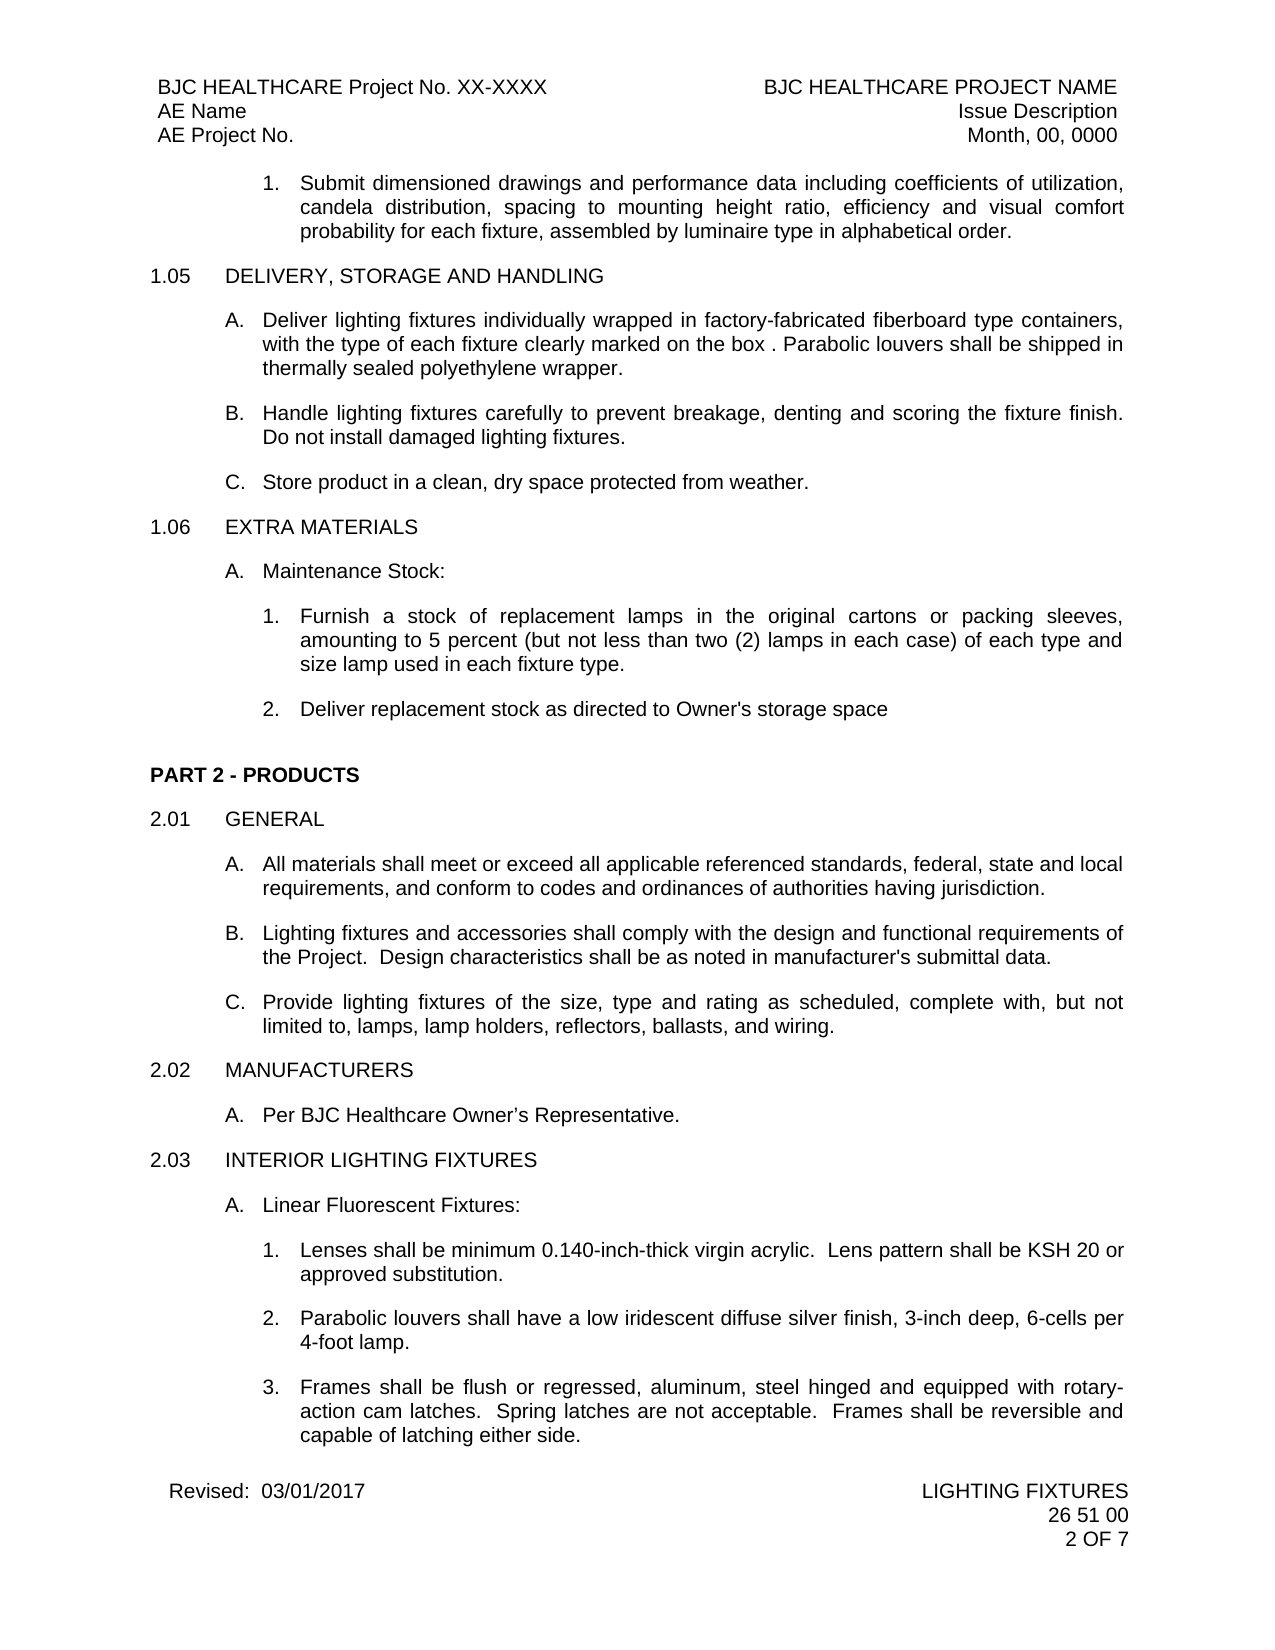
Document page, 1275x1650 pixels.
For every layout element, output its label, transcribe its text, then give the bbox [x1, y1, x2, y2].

text Linear Fluorescent Fixtures: [225, 1193, 1125, 1217]
text Handle lighting fixtures carefully to prevent breakage, denting and scoring the fixture finish. Do not install damaged lighting fixtures. [225, 401, 1125, 449]
text All materials shall meet or exceed all applicable referenced standards, federal, state and local requirements, and conform to codes and ordinances of authorities having jurisdiction. [225, 852, 1125, 900]
text Per BJC Healthcare Owner’s Representative. [225, 1103, 1125, 1127]
text Frames shall be flush or regressed, aluminum, steel hinged and equipped with rotary-action cam latches. Spring latches are not acceptable. Frames shall be reversible and capable of latching either side. [262, 1375, 1125, 1447]
text GENERAL [150, 807, 1125, 831]
text DELIVERY, STORAGE and HANDLING [150, 263, 1125, 287]
text Parabolic louvers shall have a low iridescent diffuse silver finish, 3-inch deep, 6-cells per 4-foot lamp. [262, 1306, 1125, 1354]
text EXTRA MATERIALS [150, 514, 1125, 538]
text Furnish a stock of replacement lamps in the original cartons or packing sleeves, amounting to 5 percent (but not less than two (2) lamps in each case) of each type and size lamp used in each fixture type. [262, 604, 1125, 676]
text MANUFACTURERS [150, 1058, 1125, 1082]
text INTERIOR LIGHTING FIXTURES [150, 1148, 1125, 1172]
text Submit dimensioned drawings and performance data including coefficients of utilization, candela distribution, spacing to mounting height ratio, efficiency and visual comfort probability for each fixture, assembled by luminaire type in alphabetical order. [262, 171, 1125, 243]
text PRODUCTS [150, 762, 1125, 786]
text Lenses shall be minimum 0.140-inch-thick virgin acrylic. Lens pattern shall be KSH 20 or approved substitution. [262, 1237, 1125, 1285]
text Provide lighting fixtures of the size, type and rating as scheduled, complete with, but not limited to, lamps, lamp holders, reflectors, ballasts, and wiring. [225, 989, 1125, 1037]
text Deliver replacement stock as directed to Owner's storage space [262, 697, 1125, 721]
text Maintenance Stock: [225, 559, 1125, 583]
text Deliver lighting fixtures individually wrapped in factory-fabricated fiberboard type containers, with the type of each fixture clearly marked on the box . Parabolic louvers shall be shipped in thermally sealed polyethylene wrapper. [225, 308, 1125, 380]
text Store product in a clean, dry space protected from weather. [225, 470, 1125, 494]
text Lighting fixtures and accessories shall comply with the design and functional requirements of the Project. Design characteristics shall be as noted in manufacturer's submittal data. [225, 921, 1125, 969]
